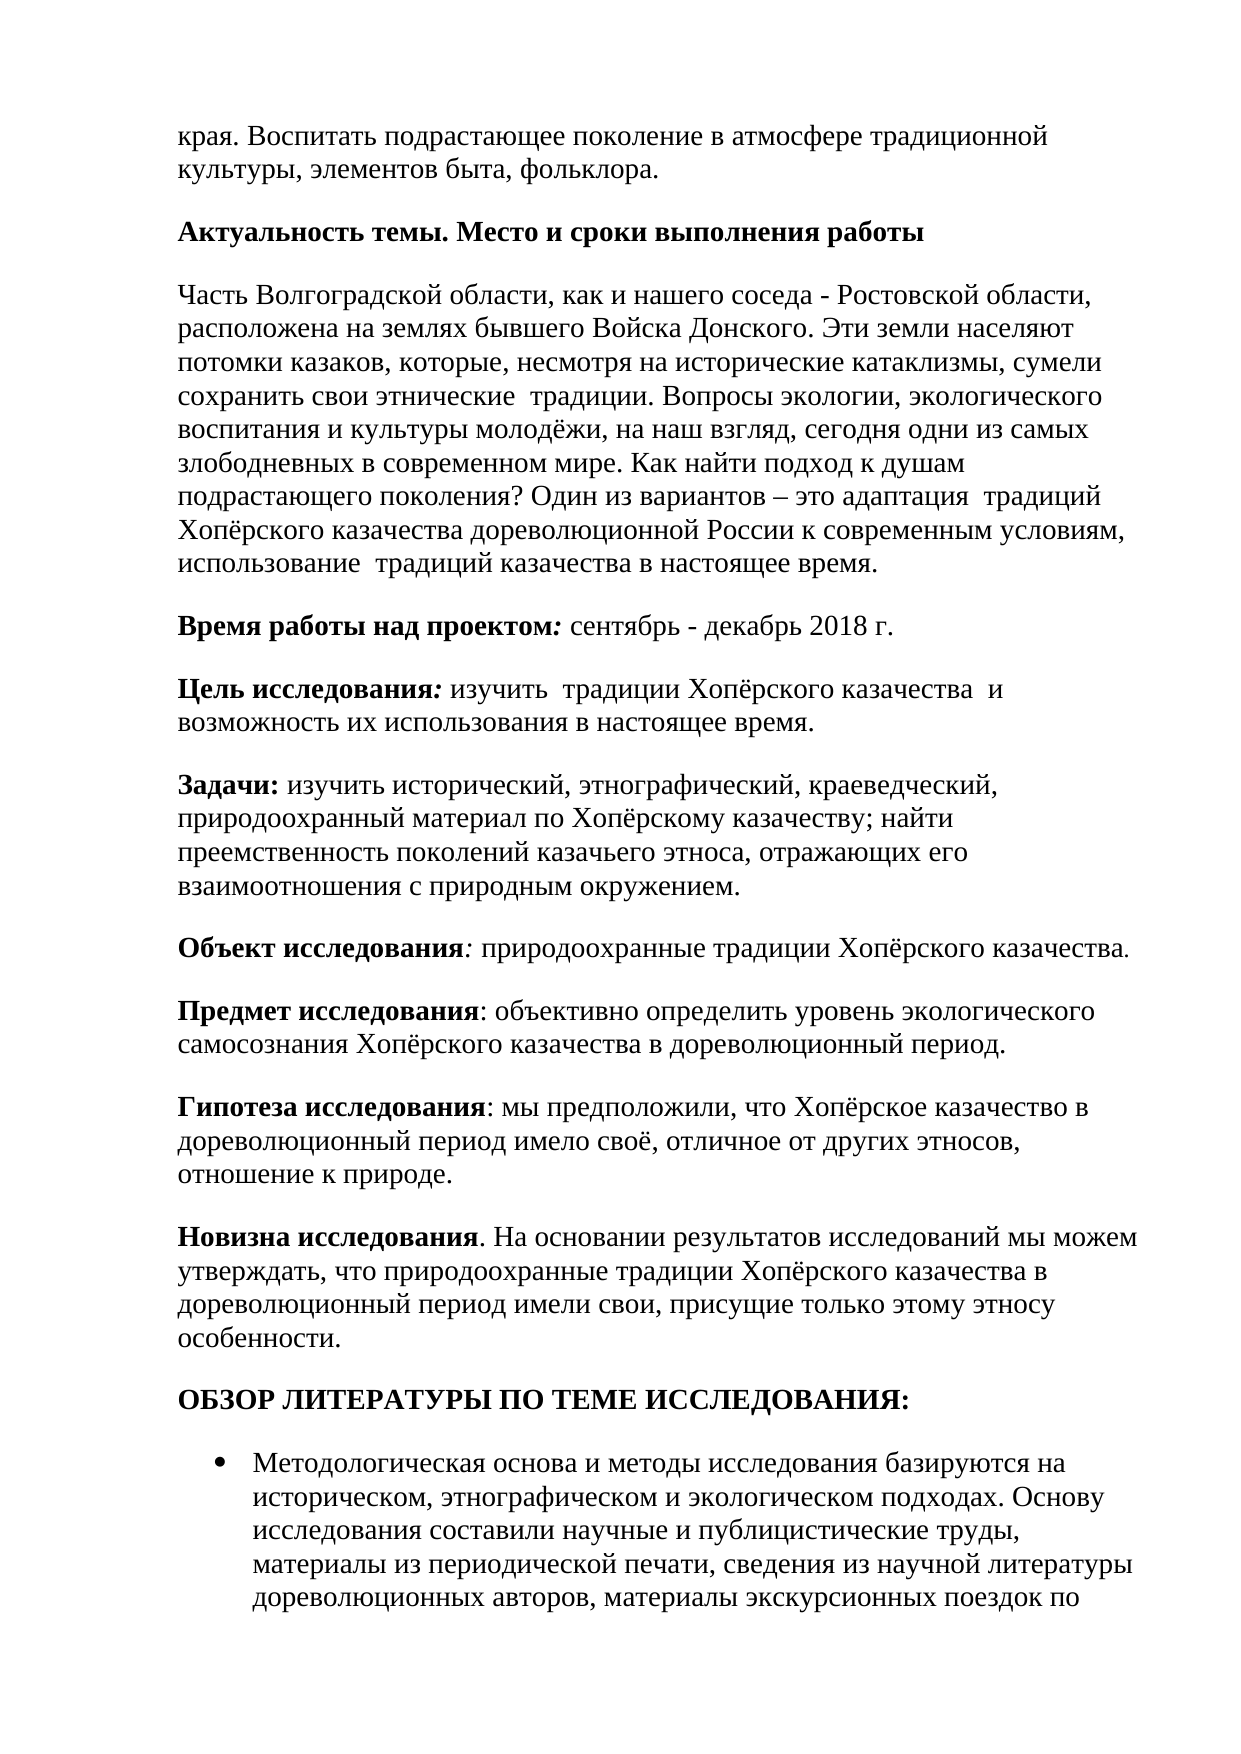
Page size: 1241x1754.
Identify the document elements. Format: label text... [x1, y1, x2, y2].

text Часть Волгоградской области, как и нашего соседа - Ростовской области, расположена на землях бывшего Войска Донского. Эти земли населяют потомки казаков, которые, несмотря на исторические катаклизмы, сумели сохранить свои этнические традиции. Вопросы экологии, экологического воспитания и культуры молодёжи, на наш взгляд, сегодня одни из самых злободневных в современном мире. Как найти подход к душам подрастающего поколения? Один из вариантов – это адаптация традиций Хопёрского казачества дореволюционной России к современным условиям, использование традиций казачества в настоящее время. [177, 277, 1152, 579]
text ОБЗОР ЛИТЕРАТУРЫ ПО ТЕМЕ ИССЛЕДОВАНИЯ: [177, 1382, 1152, 1416]
text Цель исследования: изучить традиции Хопёрского казачества и возможность их использования в настоящее время. [177, 671, 1152, 738]
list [215, 1445, 1152, 1613]
text Гипотеза исследования: мы предположили, что Хопёрское казачество в дореволюционный период имело своё, отличное от других этносов, отношение к природе. [177, 1089, 1152, 1190]
text Объект исследования: природоохранные традиции Хопёрского казачества. [177, 930, 1152, 964]
text Актуальность темы. Место и сроки выполнения работы [177, 214, 1152, 248]
text Новизна исследования. На основании результатов исследований мы можем утверждать, что природоохранные традиции Хопёрского казачества в дореволюционный период имели свои, присущие только этому этносу особенности. [177, 1219, 1152, 1353]
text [177, 118, 1152, 185]
text Задачи: изучить исторический, этнографический, краеведческий, природоохранный материал по Хопёрскому казачеству; найти преемственность поколений казачьего этноса, отражающих его взаимоотношения с природным окружением. [177, 767, 1152, 901]
text Время работы над проектом: сентябрь - декабрь 2018 г. [177, 608, 1152, 642]
text Предмет исследования: объективно определить уровень экологического самосознания Хопёрского казачества в дореволюционный период. [177, 993, 1152, 1060]
